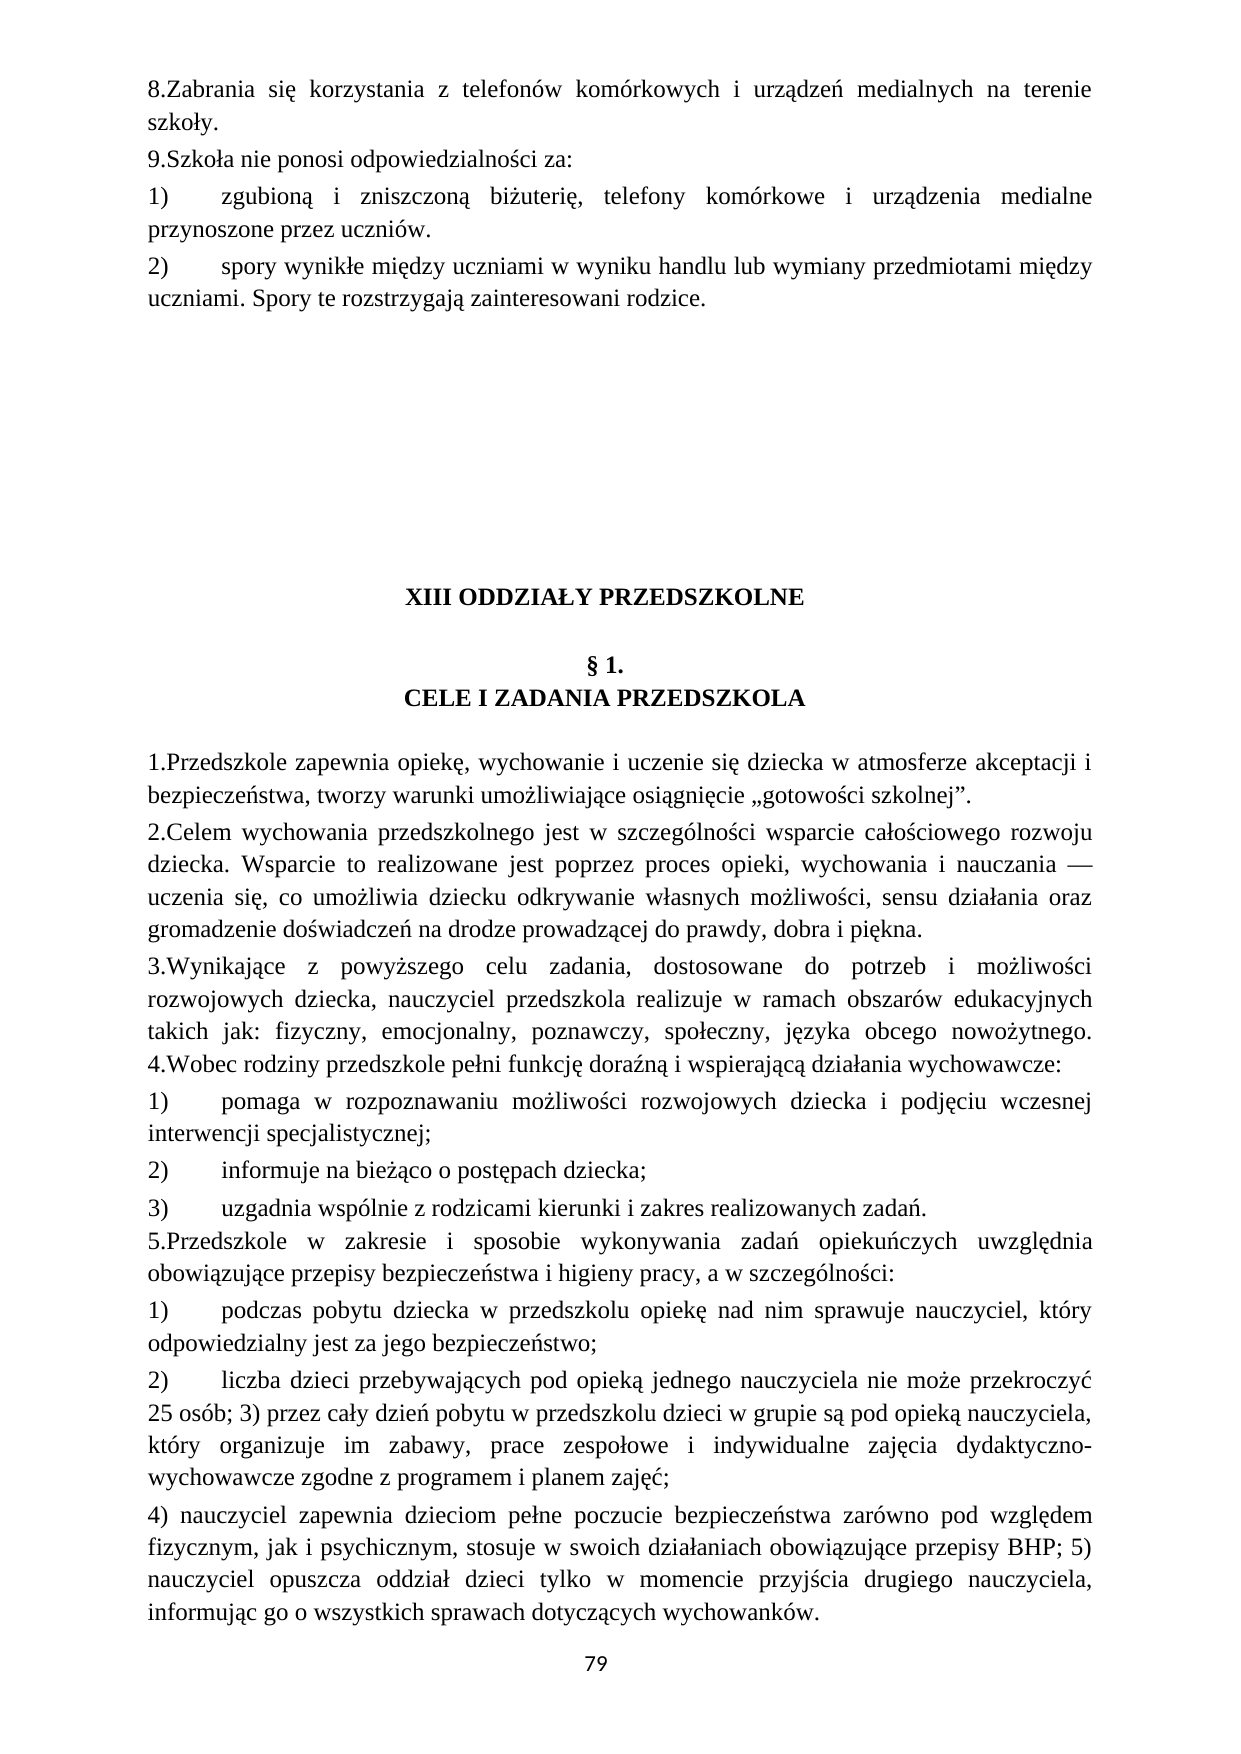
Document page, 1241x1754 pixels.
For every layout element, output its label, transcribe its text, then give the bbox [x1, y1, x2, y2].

text 8.Zabrania się korzystania z telefonów komórkowych i urządzeń medialnych na terenie szkoły. [147, 74, 1093, 135]
text XIII ODDZIAŁY PRZEDSZKOLNE [147, 582, 1062, 610]
list podczas pobytu dziecka w przedszkolu opiekę nad nim sprawuje nauczyciel, który odpowiedzialny jest za jego bezpieczeństwo; [148, 1296, 1093, 1357]
list liczba dzieci przebywających pod opieką jednego nauczyciela nie może przekroczyć 25 osób; 3) przez cały dzień pobytu w przedszkolu dzieci w grupie są pod opieką nauczyciela, który organizuje im zabawy, prace zespołowe i indywidualne zajęcia dydaktyczno-wychowawcze zgodne z programem i planem zajęć; [148, 1365, 1093, 1491]
text CELE I ZADANIA PRZEDSZKOLA [147, 683, 1062, 712]
text 3.Wynikające z powyższego celu zadania, dostosowane do potrzeb i możliwości rozwojowych dziecka, nauczyciel przedszkola realizuje w ramach obszarów edukacyjnych takich jak: fizyczny, emocjonalny, poznawczy, społeczny, języka obcego nowożytnego. 4.Wobec rodziny przedszkole pełni funkcję doraźną i wspierającą działania wychowawcze: [147, 951, 1093, 1077]
list informuje na bieżąco o postępach dziecka; [148, 1156, 1093, 1184]
list uzgadnia wspólnie z rodzicami kierunki i zakres realizowanych zadań. [148, 1193, 1093, 1222]
text 5.Przedszkole w zakresie i sposobie wykonywania zadań opiekuńczych uwzględnia obowiązujące przepisy bezpieczeństwa i higieny pracy, a w szczególności: [147, 1226, 1093, 1287]
list spory wynikłe między uczniami w wyniku handlu lub wymiany przedmiotami między uczniami. Spory te rozstrzygają zainteresowani rodzice. [148, 251, 1093, 312]
list zgubioną i zniszczoną biżuterię, telefony komórkowe i urządzenia medialne przynoszone przez uczniów. [148, 181, 1093, 242]
text 1.Przedszkole zapewnia opiekę, wychowanie i uczenie się dziecka w atmosferze akceptacji i bezpieczeństwa, tworzy warunki umożliwiające osiągnięcie „gotowości szkolnej”. [147, 747, 1093, 808]
text 2.Celem wychowania przedszkolnego jest w szczególności wsparcie całościowego rozwoju dziecka. Wsparcie to realizowane jest poprzez proces opieki, wychowania i nauczania — uczenia się, co umożliwia dziecku odkrywanie własnych możliwości, sensu działania oraz gromadzenie doświadczeń na drodze prowadzącej do prawdy, dobra i piękna. [147, 817, 1093, 943]
text 9.Szkoła nie ponosi odpowiedzialności za: [147, 144, 1093, 173]
text 4) nauczyciel zapewnia dzieciom pełne poczucie bezpieczeństwa zarówno pod względem fizycznym, jak i psychicznym, stosuje w swoich działaniach obowiązujące przepisy BHP; 5) nauczyciel opuszcza oddział dzieci tylko w momencie przyjścia drugiego nauczyciela, informując go o wszystkich sprawach dotyczących wychowanków. [147, 1500, 1093, 1626]
text § 1. [147, 651, 1062, 679]
list pomaga w rozpoznawaniu możliwości rozwojowych dziecka i podjęciu wczesnej interwencji specjalistycznej; [148, 1086, 1093, 1147]
